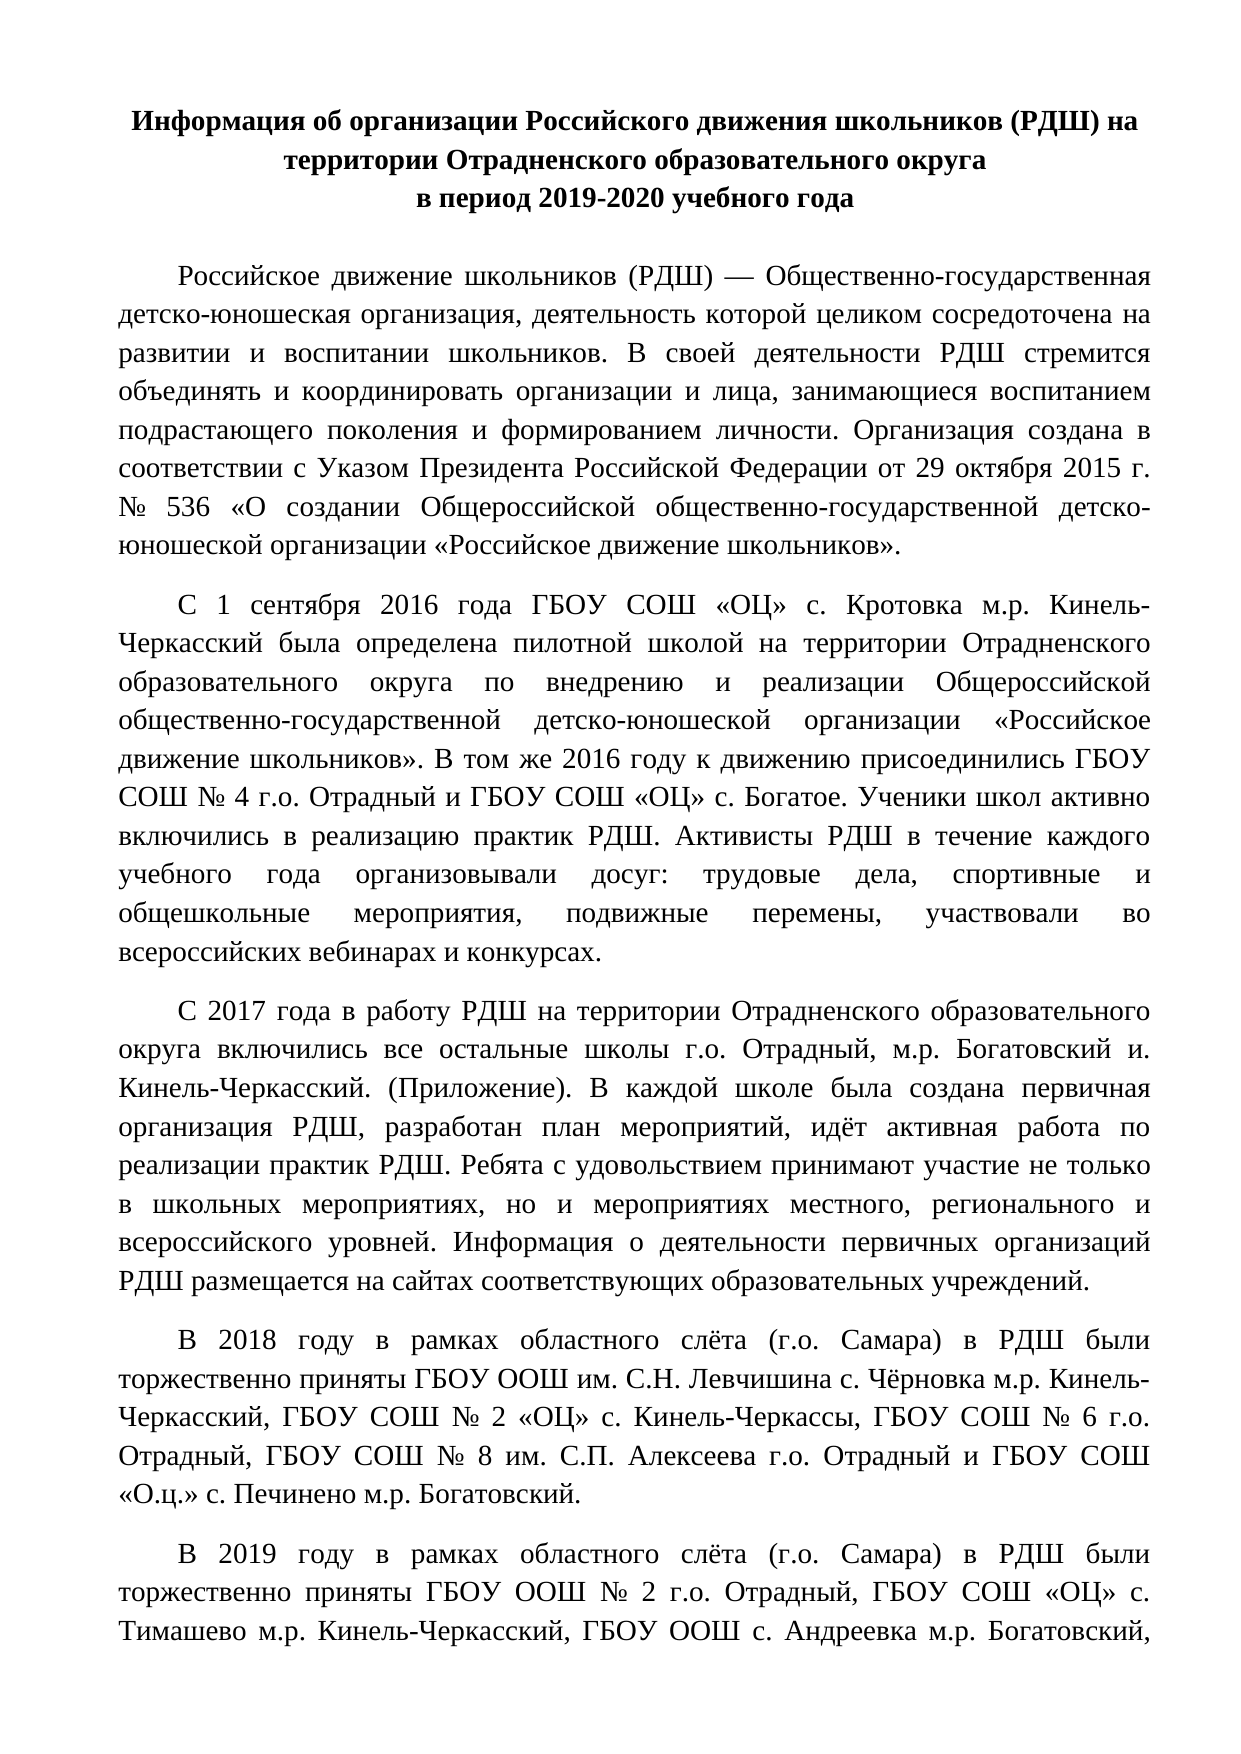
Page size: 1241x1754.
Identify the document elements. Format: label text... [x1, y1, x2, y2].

text В 2018 году в рамках областного слёта (г.о. Самара) в РДШ были торжественно приняты ГБОУ ООШ им. С.Н. Левчишина с. Чёрновка м.р. Кинель-Черкасский, ГБОУ СОШ № 2 «ОЦ» с. Кинель-Черкассы, ГБОУ СОШ № 6 г.о. Отрадный, ГБОУ СОШ № 8 им. С.П. Алексеева г.о. Отрадный и ГБОУ СОШ «О.ц.» с. Печинено м.р. Богатовский. [118, 1322, 1152, 1510]
text Информация об организации Российского движения школьников (РДШ) на территории Отрадненского образовательного округа [118, 103, 1152, 176]
text в период 2019-2020 учебного года [118, 181, 1152, 214]
text С 1 сентября 2016 года ГБОУ СОШ «ОЦ» с. Кротовка м.р. Кинель-Черкасский была определена пилотной школой на территории Отрадненского образовательного округа по внедрению и реализации Общероссийской общественно-государственной детско-юношеской организации «Российское движение школьников». В том же 2016 году к движению присоединились ГБОУ СОШ № 4 г.о. Отрадный и ГБОУ СОШ «ОЦ» с. Богатое. Ученики школ активно включились в реализацию практик РДШ. Активисты РДШ в течение каждого учебного года организовывали досуг: трудовые дела, спортивные и общешкольные мероприятия, подвижные перемены, участвовали во всероссийских вебинарах и конкурсах. [118, 587, 1152, 967]
text Российское движение школьников (РДШ) — Общественно-государственная детско-юношеская организация, деятельность которой целиком сосредоточена на развитии и воспитании школьников. В своей деятельности РДШ стремится объединять и координировать организации и лица, занимающиеся воспитанием подрастающего поколения и формированием личности. Организация создана в соответствии с Указом Президента Российской Федерации от 29 октября 2015 г. № 536 «О создании Общероссийской общественно-государственной детско-юношеской организации «Российское движение школьников». [118, 258, 1152, 561]
text С 2017 года в работу РДШ на территории Отрадненского образовательного округа включились все остальные школы г.о. Отрадный, м.р. Богатовский и. Кинель-Черкасский. (Приложение). В каждой школе была создана первичная организация РДШ, разработан план мероприятий, идёт активная работа по реализации практик РДШ. Ребята с удовольствием принимают участие не только в школьных мероприятиях, но и мероприятиях местного, регионального и всероссийского уровней. Информация о деятельности первичных организаций РДШ размещается на сайтах соответствующих образовательных учреждений. [118, 993, 1152, 1296]
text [118, 1536, 1152, 1646]
